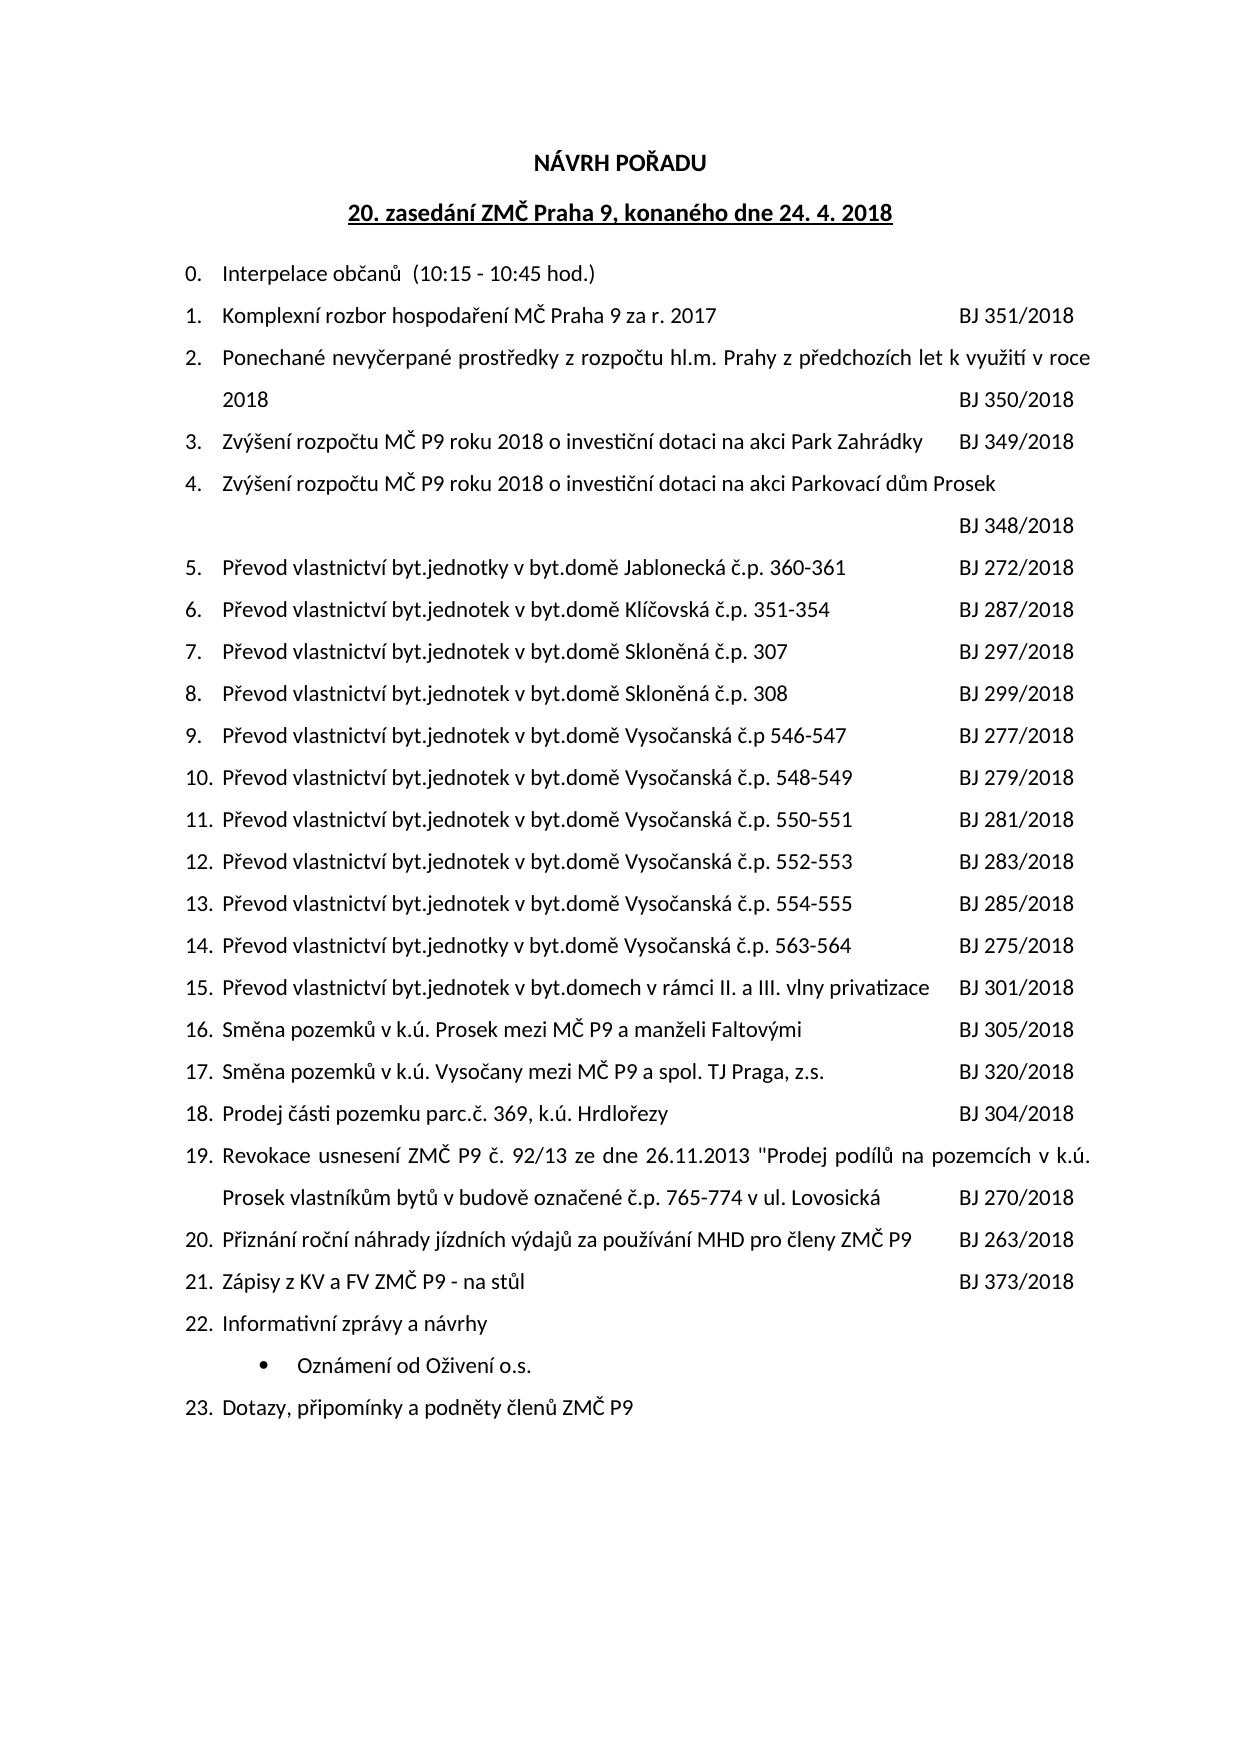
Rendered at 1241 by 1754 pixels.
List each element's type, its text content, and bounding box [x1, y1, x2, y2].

list Převod vlastnictví byt.jednotek v byt.domě Vysočanská č.p. 552-553 BJ 283/2018 [185, 847, 1093, 875]
list Převod vlastnictví byt.jednotky v byt.domě Jablonecká č.p. 360-361 BJ 272/2018 [185, 553, 1093, 581]
text 20. zasedání ZMČ Praha 9, konaného dne 24. 4. 2018 [148, 197, 1093, 228]
list Komplexní rozbor hospodaření MČ Praha 9 za r. 2017 BJ 351/2018 [185, 301, 1093, 329]
list Zápisy z KV a FV ZMČ P9 - na stůl BJ 373/2018 [185, 1267, 1093, 1295]
list Převod vlastnictví byt.jednotek v byt.domě Vysočanská č.p. 550-551 BJ 281/2018 [185, 805, 1093, 833]
list Dotazy, připomínky a podněty členů ZMČ P9 [185, 1393, 1093, 1421]
list Směna pozemků v k.ú. Vysočany mezi MČ P9 a spol. TJ Praga, z.s. BJ 320/2018 [185, 1057, 1093, 1085]
list Převod vlastnictví byt.jednotek v byt.domě Vysočanská č.p 546-547 BJ 277/2018 [185, 721, 1093, 749]
list Převod vlastnictví byt.jednotek v byt.domech v rámci II. a III. vlny privatizace BJ 301/2018 [185, 973, 1093, 1001]
list Zvýšení rozpočtu MČ P9 roku 2018 o investiční dotaci na akci Parkovací dům Prosek BJ 348/2018 [185, 469, 1093, 539]
list Interpelace občanů (10:15 - 10:45 hod.) [185, 259, 1093, 287]
list Převod vlastnictví byt.jednotek v byt.domě Vysočanská č.p. 554-555 BJ 285/2018 [185, 889, 1093, 917]
list Informativní zprávy a návrhy [185, 1309, 1093, 1337]
list Převod vlastnictví byt.jednotek v byt.domě Vysočanská č.p. 548-549 BJ 279/2018 [185, 763, 1093, 791]
list Převod vlastnictví byt.jednotek v byt.domě Skloněná č.p. 307 BJ 297/2018 [185, 637, 1093, 665]
list Převod vlastnictví byt.jednotky v byt.domě Vysočanská č.p. 563-564 BJ 275/2018 [185, 931, 1093, 959]
list Směna pozemků v k.ú. Prosek mezi MČ P9 a manželi Faltovými BJ 305/2018 [185, 1015, 1093, 1043]
list Revokace usnesení ZMČ P9 č. 92/13 ze dne 26.11.2013 "Prodej podílů na pozemcích v k.ú. Prosek vlastníkům bytů v budově označené č.p. 765-774 v ul. Lovosická BJ 270/2018 [185, 1141, 1093, 1211]
list Ponechané nevyčerpané prostředky z rozpočtu hl.m. Prahy z předchozích let k využití v roce 2018 BJ 350/2018 [185, 343, 1093, 413]
list Zvýšení rozpočtu MČ P9 roku 2018 o investiční dotaci na akci Park Zahrádky BJ 349/2018 [185, 427, 1093, 455]
list Prodej části pozemku parc.č. 369, k.ú. Hrdlořezy BJ 304/2018 [185, 1099, 1093, 1127]
list Převod vlastnictví byt.jednotek v byt.domě Klíčovská č.p. 351-354 BJ 287/2018 [185, 595, 1093, 623]
text NÁVRH POŘADU [148, 148, 1093, 178]
list Převod vlastnictví byt.jednotek v byt.domě Skloněná č.p. 308 BJ 299/2018 [185, 679, 1093, 707]
list Oznámení od Oživení o.s. [259, 1351, 1093, 1379]
list Přiznání roční náhrady jízdních výdajů za používání MHD pro členy ZMČ P9 BJ 263/2018 [185, 1225, 1093, 1253]
